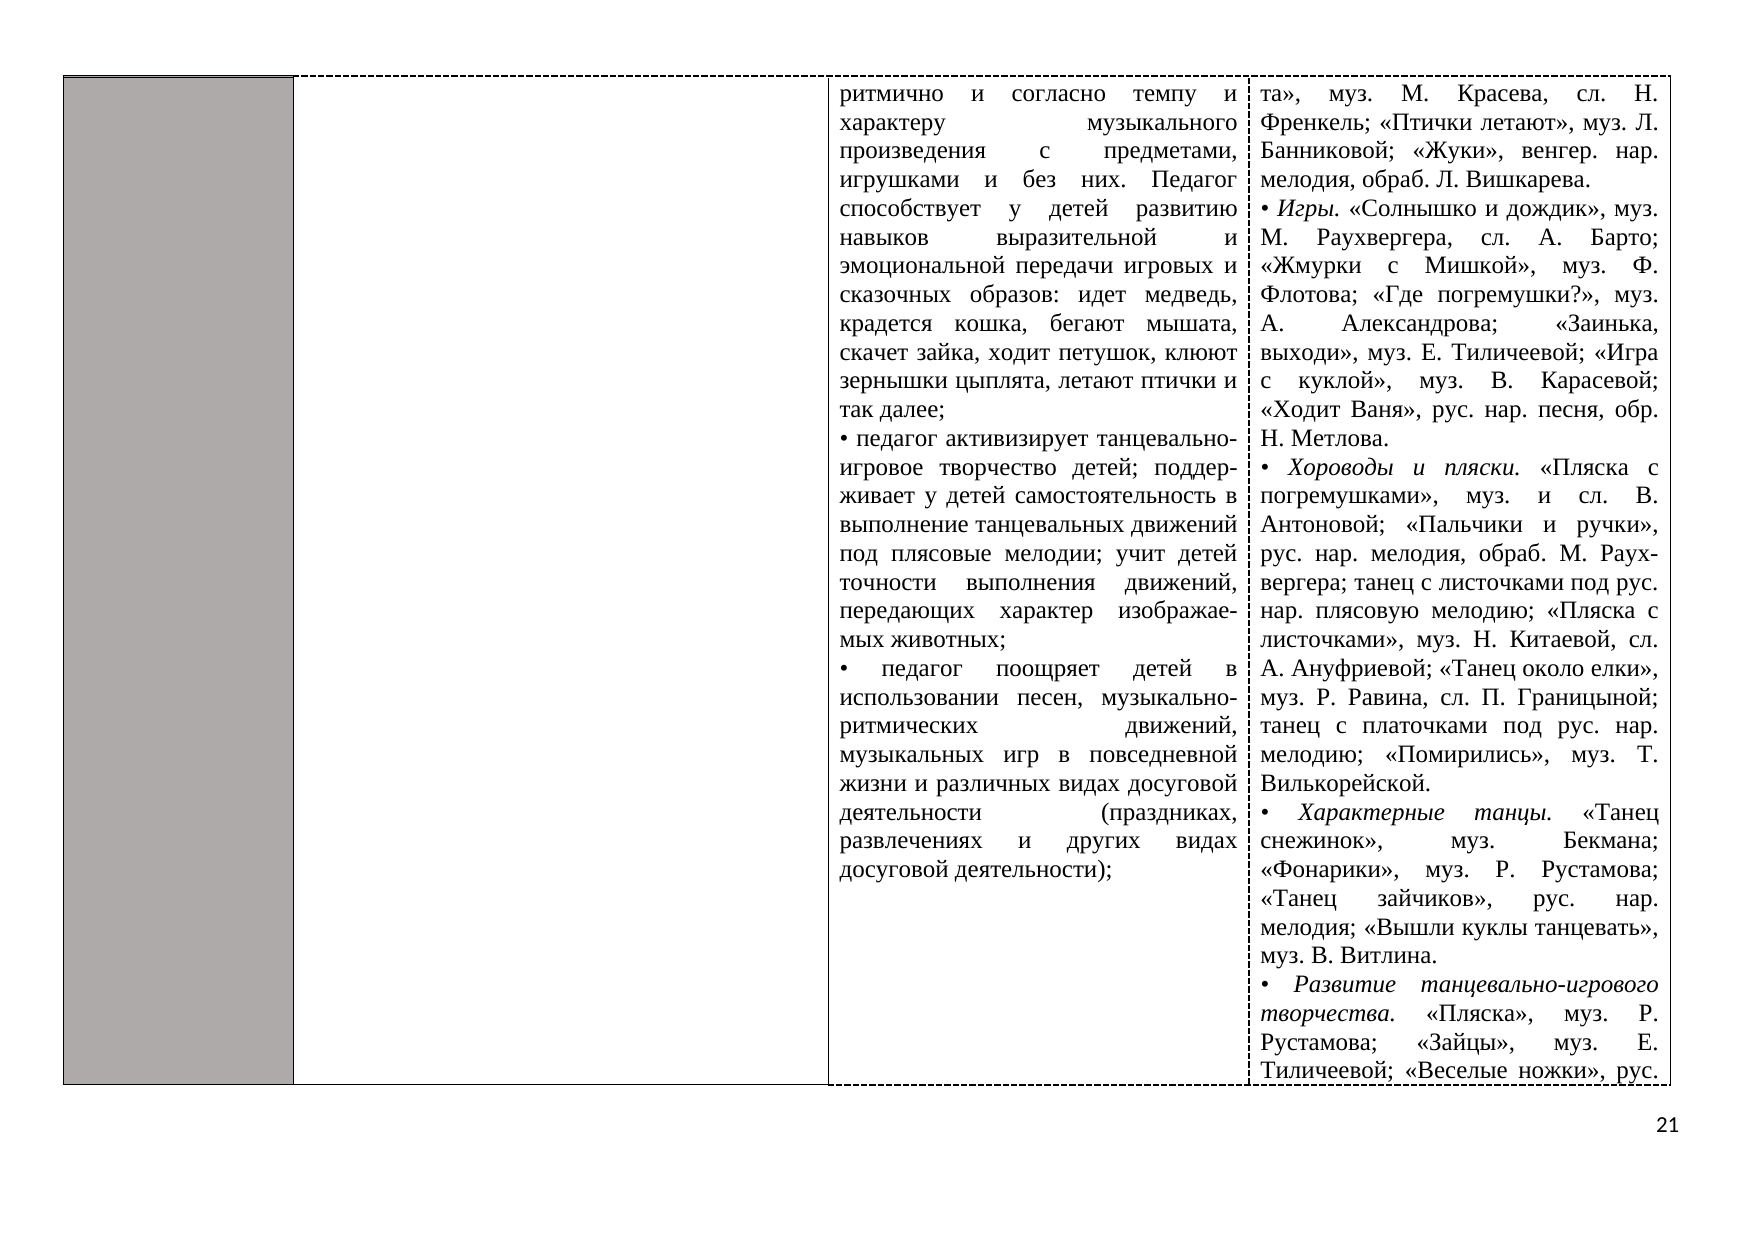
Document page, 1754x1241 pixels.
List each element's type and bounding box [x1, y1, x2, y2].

table_cell [828, 75, 1249, 1084]
table_cell [1249, 75, 1670, 1084]
